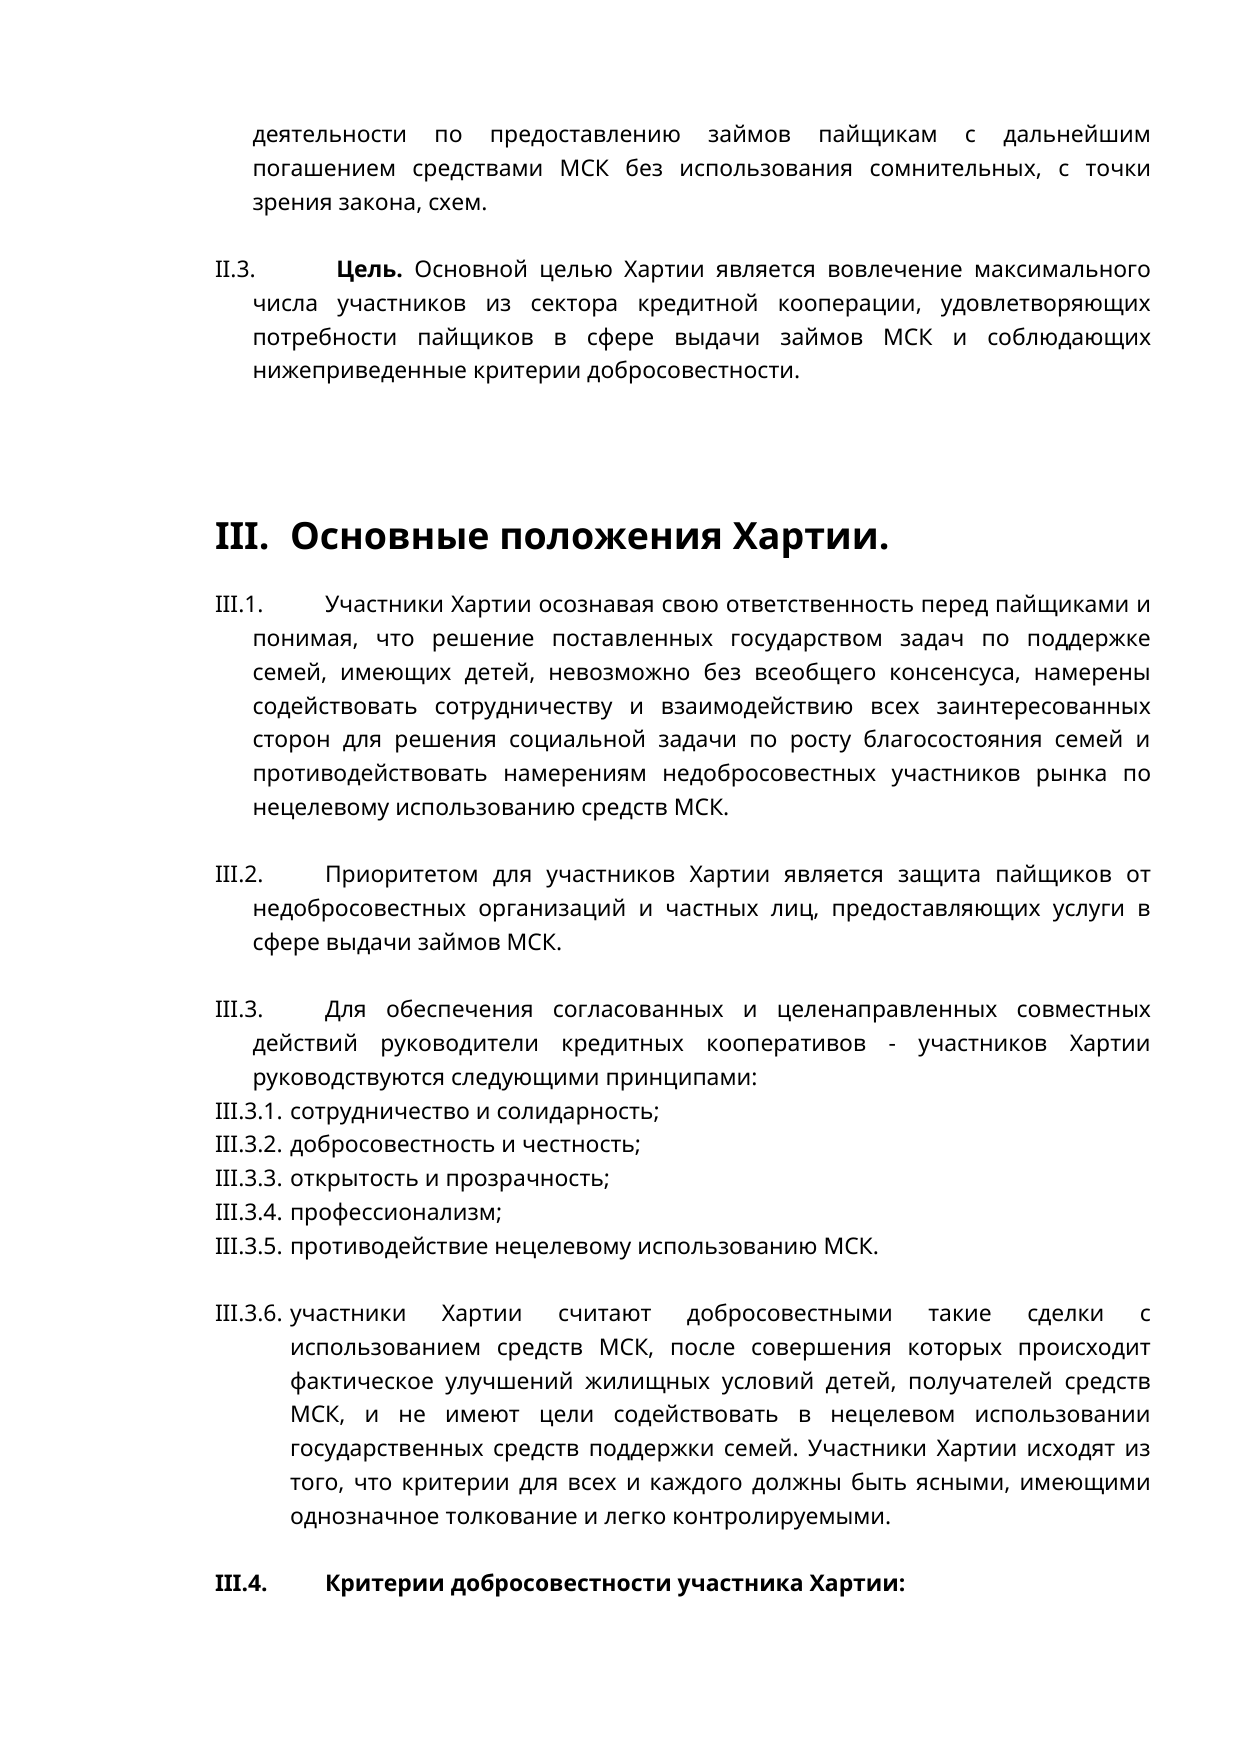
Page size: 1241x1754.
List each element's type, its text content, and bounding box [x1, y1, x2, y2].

list Приоритетом для участников Хартии является защита пайщиков от недобросовестных организаций и частных лиц, предоставляющих услуги в сфере выдачи займов МСК. [215, 858, 1152, 957]
list участники Хартии считают добросовестными такие сделки с использованием средств МСК, после совершения которых происходит фактическое улучшений жилищных условий детей, получателей средств МСК, и не имеют цели содействовать в нецелевом использовании государственных средств поддержки семей. Участники Хартии исходят из того, что критерии для всех и каждого должны быть ясными, имеющими однозначное толкование и легко контролируемыми. [215, 1297, 1152, 1531]
list Критерии добросовестности участника Хартии: [215, 1567, 1152, 1598]
list открытость и прозрачность; [215, 1162, 1152, 1193]
list добросовестность и честность; [215, 1128, 1152, 1160]
list Цель. Основной целью Хартии является вовлечение максимального числа участников из сектора кредитной кооперации, удовлетворяющих потребности пайщиков в сфере выдачи займов МСК и соблюдающих нижеприведенные критерии добросовестности. [215, 253, 1152, 386]
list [215, 118, 1152, 217]
list Для обеспечения согласованных и целенаправленных совместных действий руководители кредитных кооперативов - участников Хартии руководствуются следующими принципами: [215, 993, 1152, 1092]
list Основные положения Хартии. [215, 509, 1152, 560]
list сотрудничество и солидарность; [215, 1095, 1152, 1126]
list противодействие нецелевому использованию МСК. [215, 1230, 1152, 1261]
list профессионализм; [215, 1196, 1152, 1227]
list Участники Хартии осознавая свою ответственность перед пайщиками и понимая, что решение поставленных государством задач по поддержке семей, имеющих детей, невозможно без всеобщего консенсуса, намерены содействовать сотрудничеству и взаимодействию всех заинтересованных сторон для решения социальной задачи по росту благосостояния семей и противодействовать намерениям недобросовестных участников рынка по нецелевому использованию средств МСК. [215, 588, 1152, 822]
